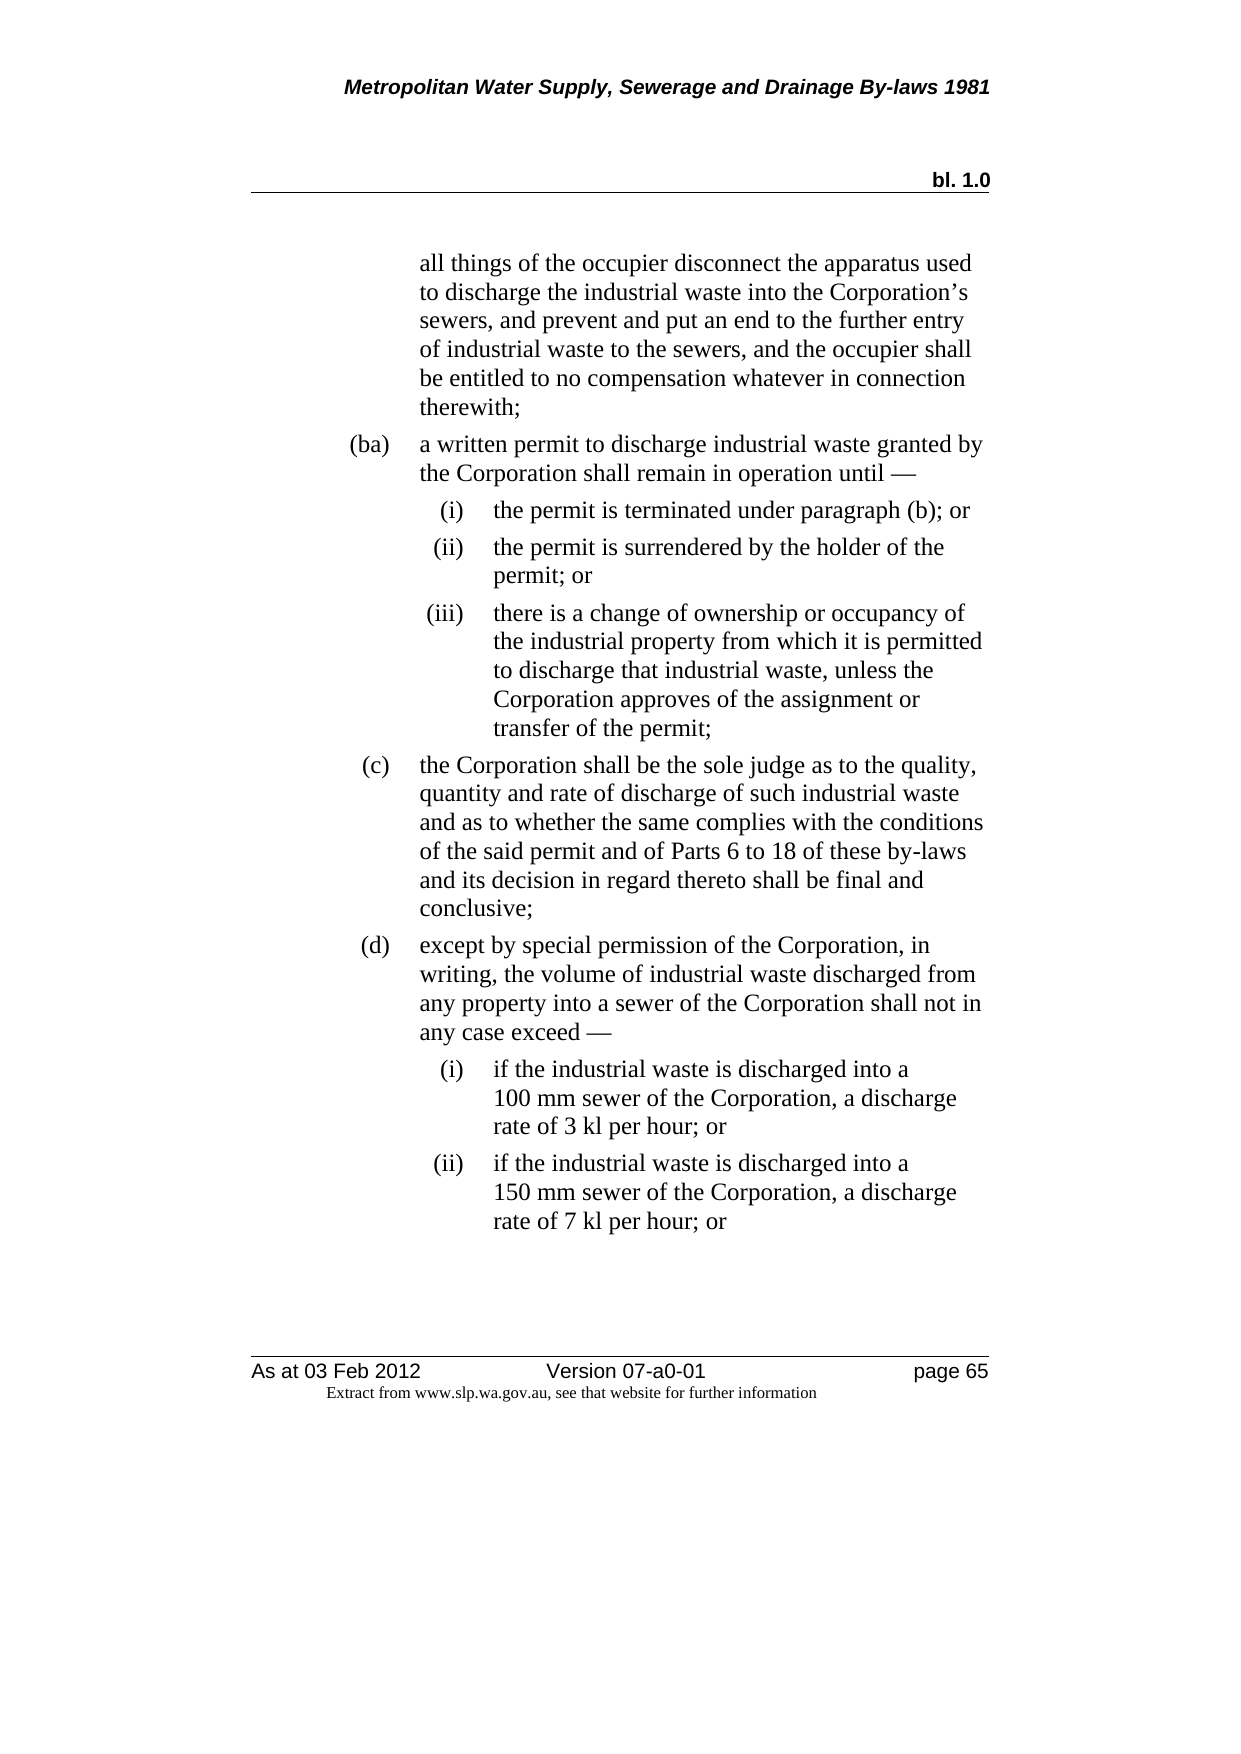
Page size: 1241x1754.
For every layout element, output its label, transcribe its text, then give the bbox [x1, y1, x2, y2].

text (c) the Corporation shall be the sole judge as to the quality, quantity and rate of discharge of such industrial waste and as to whether the same complies with the conditions of the said permit and of Parts 6 to 18 of these by-laws and its decision in regard thereto shall be final and conclusive; [251, 750, 989, 922]
text (i) the permit is terminated under paragraph (b); or [251, 495, 989, 523]
text (d) except by special permission of the Corporation, in writing, the volume of industrial waste discharged from any property into a sewer of the Corporation shall not in any case exceed — [251, 931, 989, 1046]
text (ba) a written permit to discharge industrial waste granted by the Corporation shall remain in operation until — [251, 429, 989, 486]
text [251, 248, 989, 421]
text (iii) there is a change of ownership or occupancy of the industrial property from which it is permitted to discharge that industrial waste, unless the Corporation approves of the assignment or transfer of the permit; [251, 598, 989, 741]
text (ii) the permit is surrendered by the holder of the permit; or [251, 532, 989, 589]
text (ii) if the industrial waste is discharged into a 150 mm sewer of the Corporation, a discharge rate of 7 kl per hour; or [251, 1148, 989, 1235]
text (i) if the industrial waste is discharged into a 100 mm sewer of the Corporation, a discharge rate of 3 kl per hour; or [251, 1054, 989, 1140]
